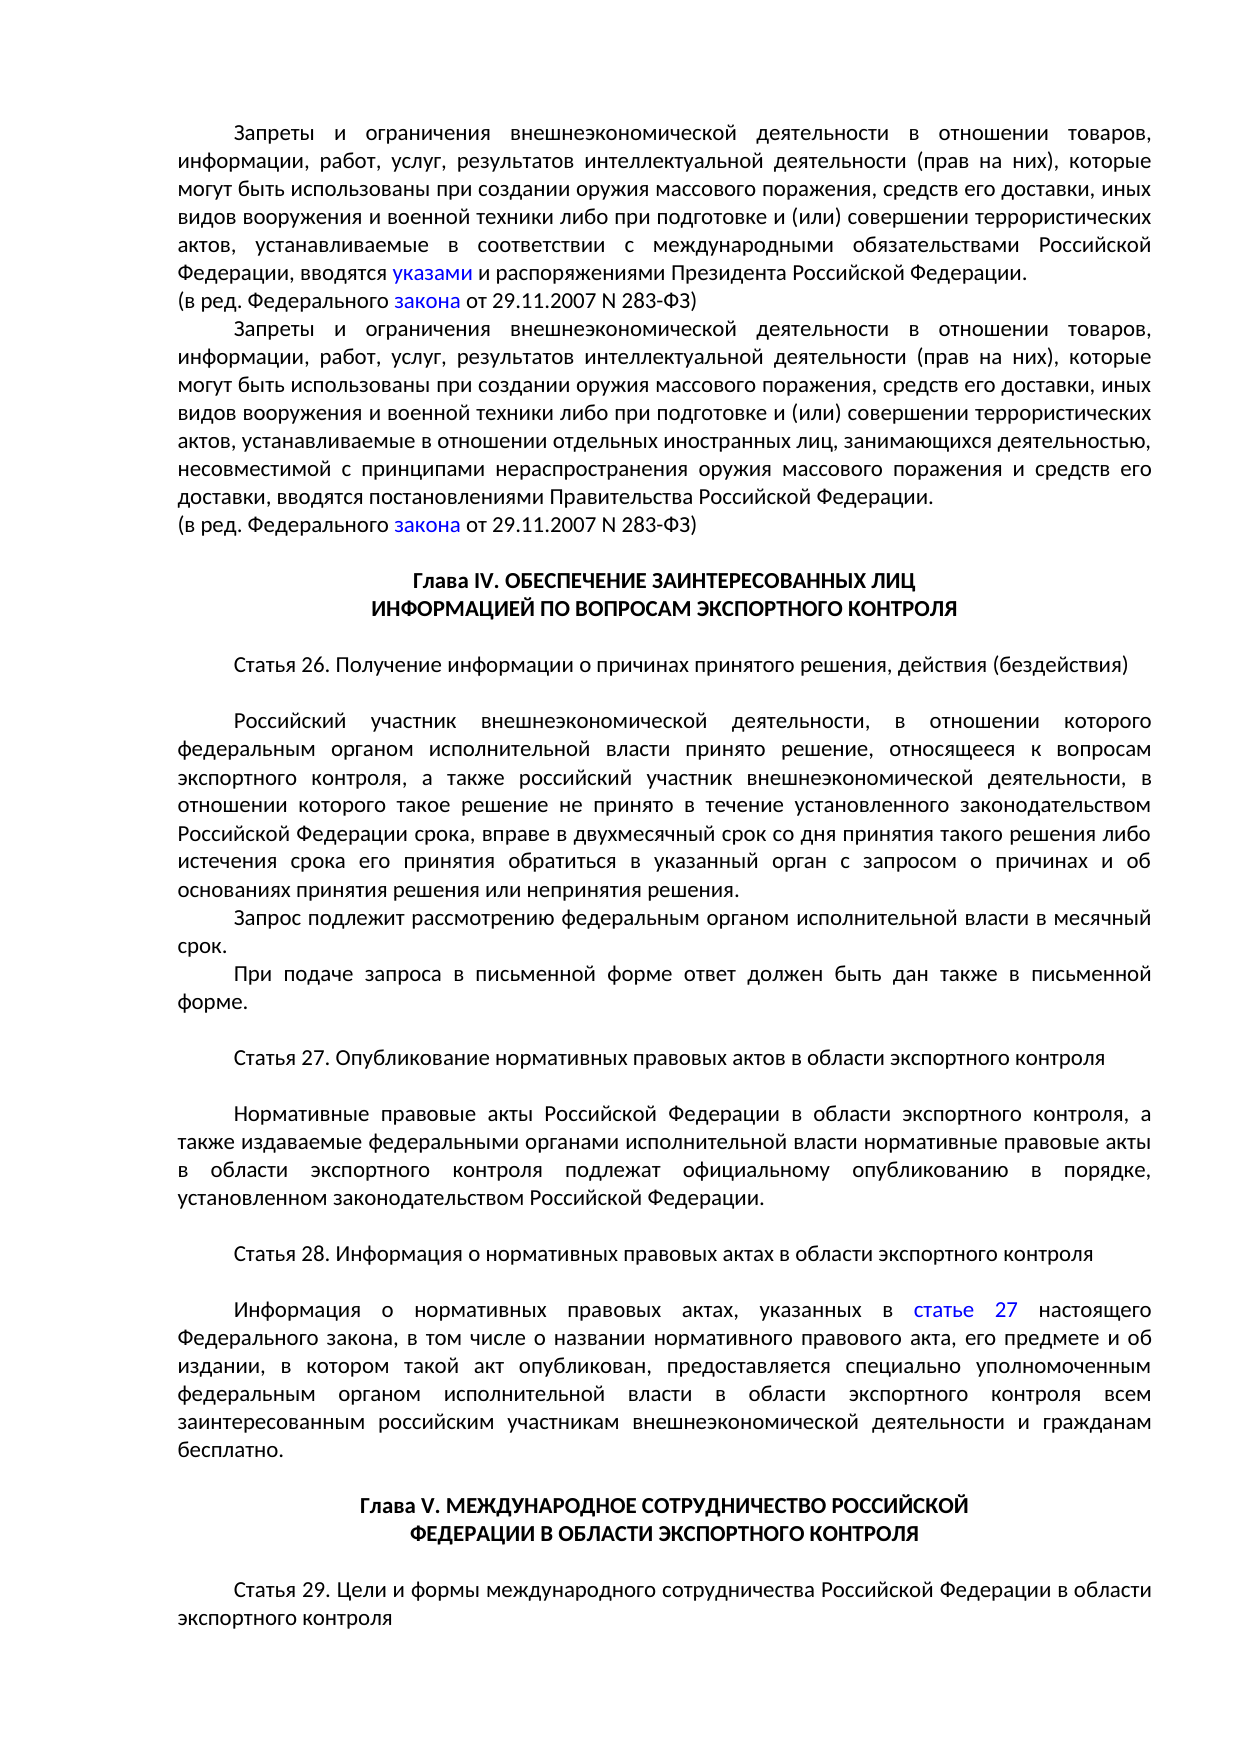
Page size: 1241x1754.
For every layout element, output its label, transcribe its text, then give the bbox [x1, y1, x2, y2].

text Статья 26. Получение информации о причинах принятого решения, действия (бездействия) [177, 651, 1152, 678]
text Нормативные правовые акты Российской Федерации в области экспортного контроля, а также издаваемые федеральными органами исполнительной власти нормативные правовые акты в области экспортного контроля подлежат официальному опубликованию в порядке, установленном законодательством Российской Федерации. [177, 1099, 1152, 1211]
text Информация о нормативных правовых актах, указанных в статье 27 настоящего Федерального закона, в том числе о названии нормативного правового акта, его предмете и об издании, в котором такой акт опубликован, предоставляется специально уполномоченным федеральным органом исполнительной власти в области экспортного контроля всем заинтересованным российским участникам внешнеэкономической деятельности и гражданам бесплатно. [177, 1295, 1152, 1463]
text Статья 28. Информация о нормативных правовых актах в области экспортного контроля [177, 1239, 1152, 1267]
title Глава V. МЕЖДУНАРОДНОЕ СОТРУДНИЧЕСТВО РОССИЙСКОЙ [177, 1491, 1152, 1519]
title ИНФОРМАЦИЕЙ ПО ВОПРОСАМ ЭКСПОРТНОГО КОНТРОЛЯ [177, 594, 1152, 622]
text (в ред. Федерального закона от 29.11.2007 N 283-ФЗ) [177, 286, 1152, 314]
text Статья 29. Цели и формы международного сотрудничества Российской Федерации в области экспортного контроля [177, 1575, 1152, 1631]
text При подаче запроса в письменной форме ответ должен быть дан также в письменной форме. [177, 959, 1152, 1015]
text Запрос подлежит рассмотрению федеральным органом исполнительной власти в месячный срок. [177, 903, 1152, 959]
text Статья 27. Опубликование нормативных правовых актов в области экспортного контроля [177, 1043, 1152, 1071]
text Запреты и ограничения внешнеэкономической деятельности в отношении товаров, информации, работ, услуг, результатов интеллектуальной деятельности (прав на них), которые могут быть использованы при создании оружия массового поражения, средств его доставки, иных видов вооружения и военной техники либо при подготовке и (или) совершении террористических актов, устанавливаемые в отношении отдельных иностранных лиц, занимающихся деятельностью, несовместимой с принципами нераспространения оружия массового поражения и средств его доставки, вводятся постановлениями Правительства Российской Федерации. [177, 314, 1152, 510]
title ФЕДЕРАЦИИ В ОБЛАСТИ ЭКСПОРТНОГО КОНТРОЛЯ [177, 1519, 1152, 1547]
text (в ред. Федерального закона от 29.11.2007 N 283-ФЗ) [177, 510, 1152, 538]
title Глава IV. ОБЕСПЕЧЕНИЕ ЗАИНТЕРЕСОВАННЫХ ЛИЦ [177, 566, 1152, 594]
text Российский участник внешнеэкономической деятельности, в отношении которого федеральным органом исполнительной власти принято решение, относящееся к вопросам экспортного контроля, а также российский участник внешнеэкономической деятельности, в отношении которого такое решение не принято в течение установленного законодательством Российской Федерации срока, вправе в двухмесячный срок со дня принятия такого решения либо истечения срока его принятия обратиться в указанный орган с запросом о причинах и об основаниях принятия решения или непринятия решения. [177, 707, 1152, 903]
text Запреты и ограничения внешнеэкономической деятельности в отношении товаров, информации, работ, услуг, результатов интеллектуальной деятельности (прав на них), которые могут быть использованы при создании оружия массового поражения, средств его доставки, иных видов вооружения и военной техники либо при подготовке и (или) совершении террористических актов, устанавливаемые в соответствии с международными обязательствами Российской Федерации, вводятся указами и распоряжениями Президента Российской Федерации. [177, 118, 1152, 286]
